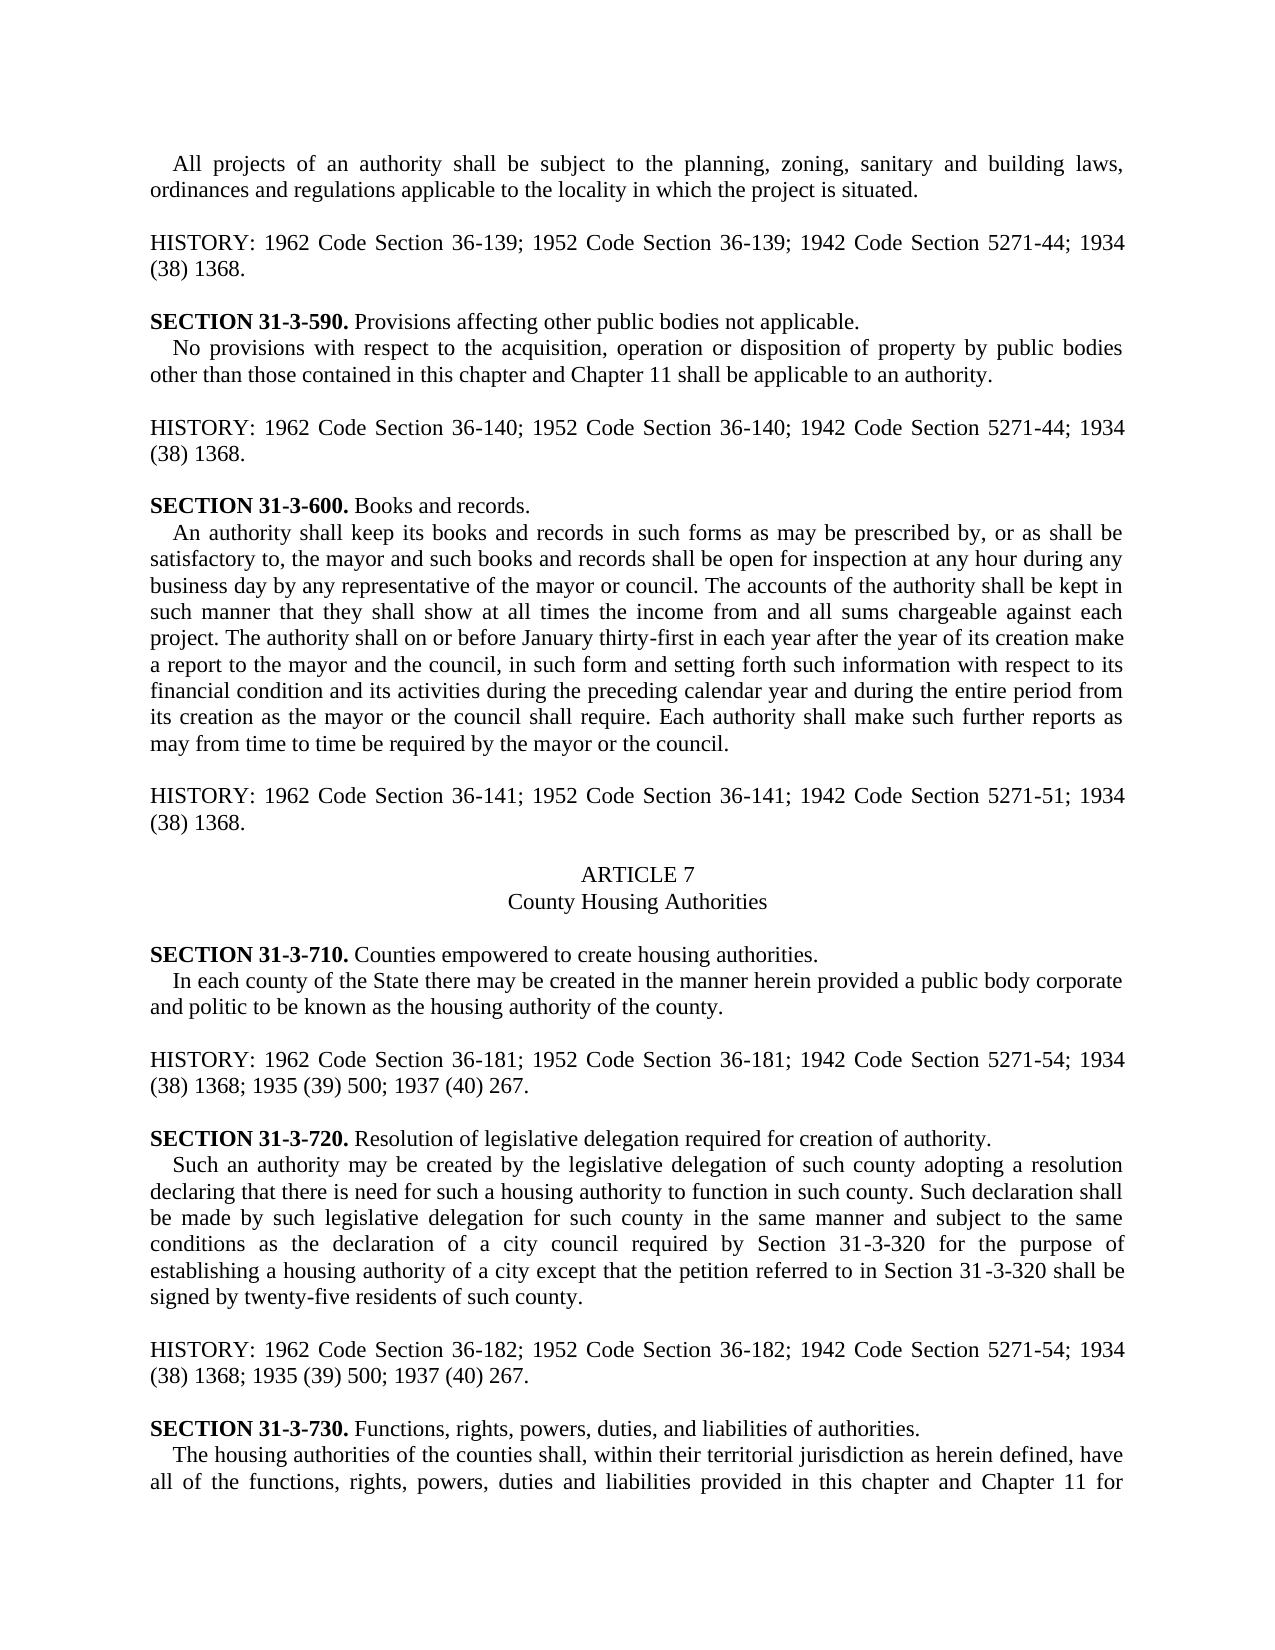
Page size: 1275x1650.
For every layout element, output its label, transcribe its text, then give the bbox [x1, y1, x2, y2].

text ARTICLE 7 [150, 862, 1125, 888]
text Such an authority may be created by the legislative delegation of such county adopting a resolution declaring that there is need for such a housing authority to function in such county. Such declaration shall be made by such legislative delegation for such county in the same manner and subject to the same conditions as the declaration of a city council required by Section 31-3-320 for the purpose of establishing a housing authority of a city except that the petition referred to in Section 31-3-320 shall be signed by twenty-five residents of such county. [150, 1151, 1125, 1309]
text SECTION 31-3-720. Resolution of legislative delegation required for creation of authority. [150, 1125, 1125, 1151]
text SECTION 31-3-600. Books and records. [150, 493, 1125, 519]
text County Housing Authorities [150, 888, 1125, 914]
text All projects of an authority shall be subject to the planning, zoning, sanitary and building laws, ordinances and regulations applicable to the locality in which the project is situated. [150, 150, 1125, 203]
text HISTORY: 1962 Code Section 36-182; 1952 Code Section 36-182; 1942 Code Section 5271-54; 1934 (38) 1368; 1935 (39) 500; 1937 (40) 267. [150, 1336, 1125, 1389]
text SECTION 31-3-590. Provisions affecting other public bodies not applicable. [150, 308, 1125, 334]
text HISTORY: 1962 Code Section 36-140; 1952 Code Section 36-140; 1942 Code Section 5271-44; 1934 (38) 1368. [150, 413, 1125, 466]
text SECTION 31-3-730. Functions, rights, powers, duties, and liabilities of authorities. [150, 1415, 1125, 1441]
text HISTORY: 1962 Code Section 36-181; 1952 Code Section 36-181; 1942 Code Section 5271-54; 1934 (38) 1368; 1935 (39) 500; 1937 (40) 267. [150, 1046, 1125, 1099]
text HISTORY: 1962 Code Section 36-141; 1952 Code Section 36-141; 1942 Code Section 5271-51; 1934 (38) 1368. [150, 782, 1125, 835]
text HISTORY: 1962 Code Section 36-139; 1952 Code Section 36-139; 1942 Code Section 5271-44; 1934 (38) 1368. [150, 229, 1125, 282]
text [150, 1441, 1125, 1494]
text In each county of the State there may be created in the manner herein provided a public body corporate and politic to be known as the housing authority of the county. [150, 967, 1125, 1020]
text An authority shall keep its books and records in such forms as may be prescribed by, or as shall be satisfactory to, the mayor and such books and records shall be open for inspection at any hour during any business day by any representative of the mayor or council. The accounts of the authority shall be kept in such manner that they shall show at all times the income from and all sums chargeable against each project. The authority shall on or before January thirty-first in each year after the year of its creation make a report to the mayor and the council, in such form and setting forth such information with respect to its financial condition and its activities during the preceding calendar year and during the entire period from its creation as the mayor or the council shall require. Each authority shall make such further reports as may from time to time be required by the mayor or the council. [150, 519, 1125, 756]
text SECTION 31-3-710. Counties empowered to create housing authorities. [150, 941, 1125, 967]
text No provisions with respect to the acquisition, operation or disposition of property by public bodies other than those contained in this chapter and Chapter 11 shall be applicable to an authority. [150, 334, 1125, 387]
